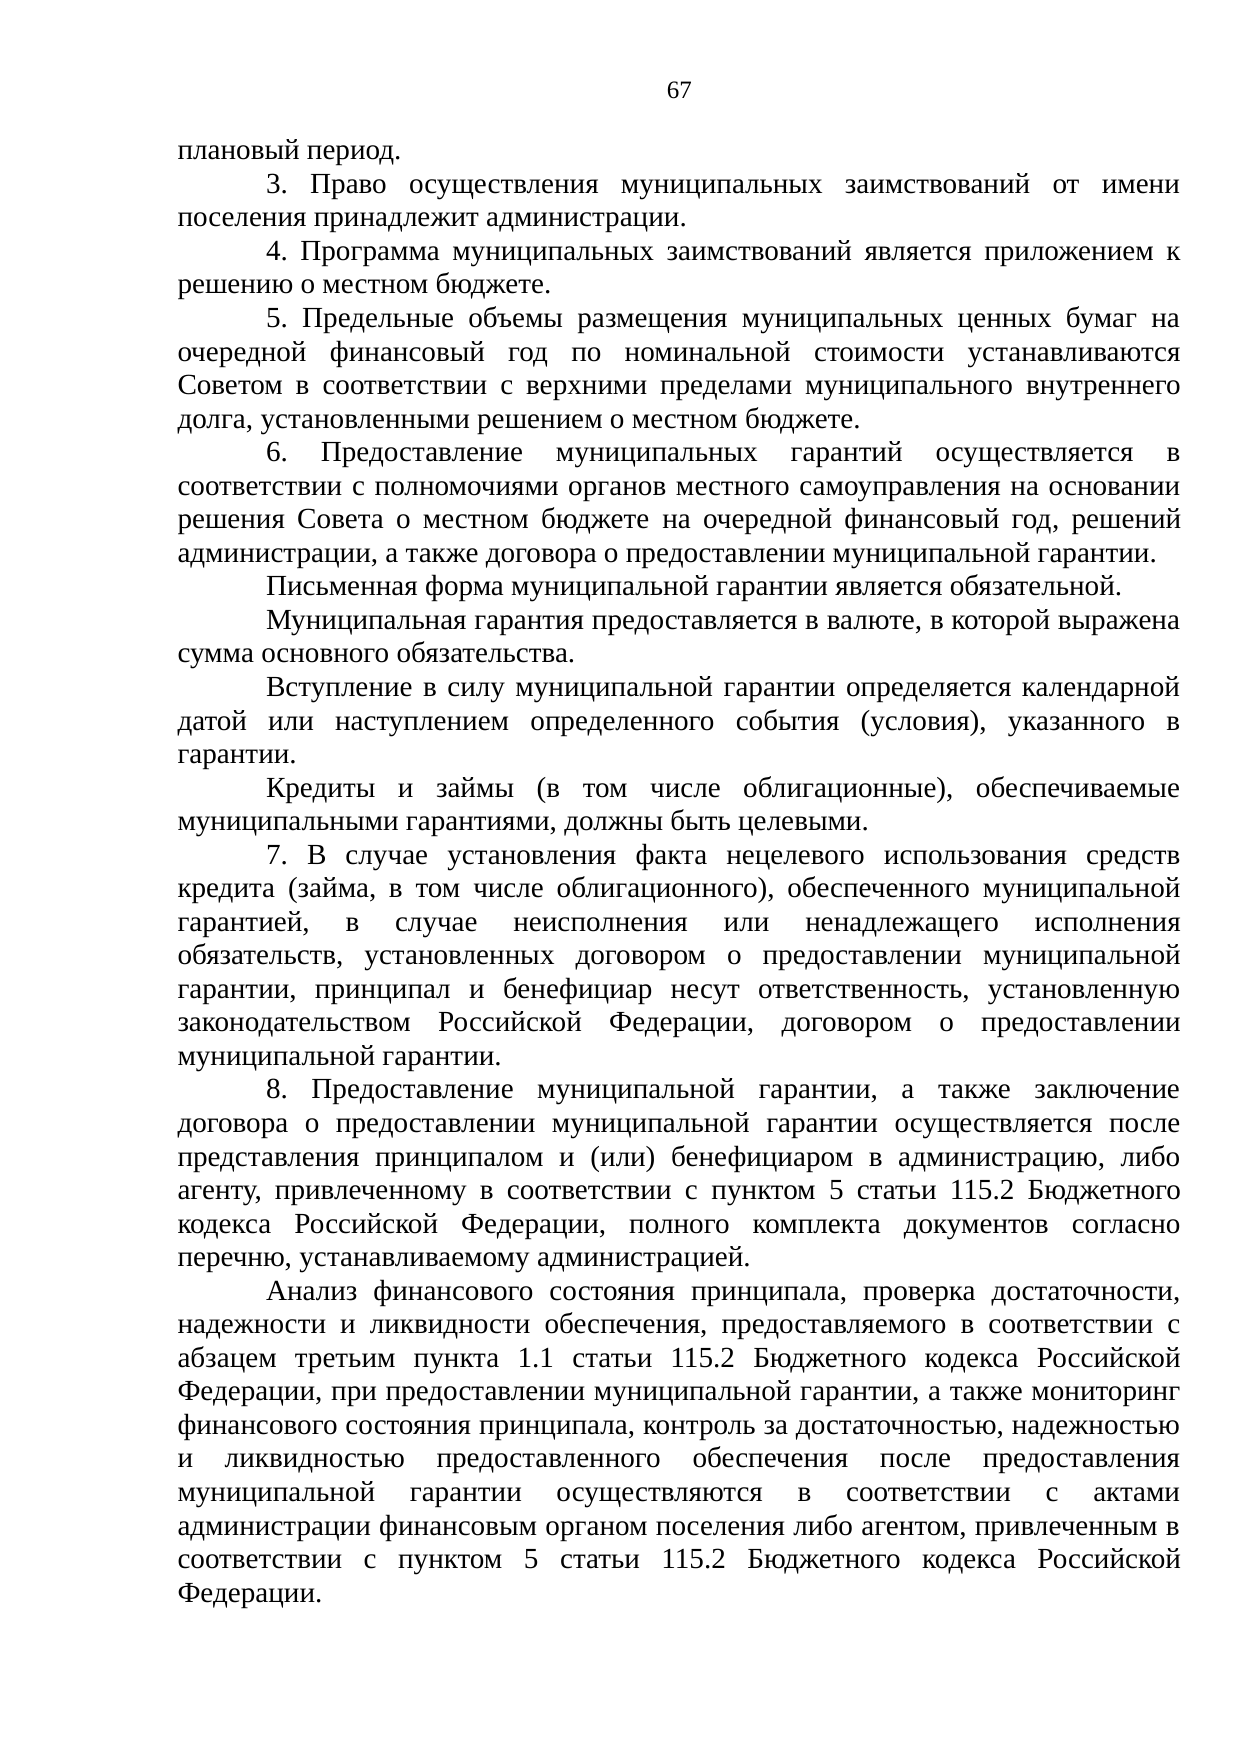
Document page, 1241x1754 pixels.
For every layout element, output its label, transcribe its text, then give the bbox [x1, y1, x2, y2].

text 8. Предоставление муниципальной гарантии, а также заключение договора о предоставлении муниципальной гарантии осуществляется после представления принципалом и (или) бенефициаром в администрацию, либо агенту, привлеченному в соответствии с пунктом 5 статьи 115.2 Бюджетного кодекса Российской Федерации, полного комплекта документов согласно перечню, устанавливаемому администрацией. [177, 1072, 1181, 1273]
text Кредиты и займы (в том числе облигационные), обеспечиваемые муниципальными гарантиями, должны быть целевыми. [177, 770, 1181, 837]
text Муниципальная гарантия предоставляется в валюте, в которой выражена сумма основного обязательства. [177, 602, 1181, 669]
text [177, 132, 1181, 166]
text 4. Программа муниципальных заимствований является приложением к решению о местном бюджете. [177, 233, 1181, 300]
text 7. В случае установления факта нецелевого использования средств кредита (займа, в том числе облигационного), обеспеченного муниципальной гарантией, в случае неисполнения или ненадлежащего исполнения обязательств, установленных договором о предоставлении муниципальной гарантии, принципал и бенефициар несут ответственность, установленную законодательством Российской Федерации, договором о предоставлении муниципальной гарантии. [177, 837, 1181, 1072]
text 6. Предоставление муниципальных гарантий осуществляется в соответствии с полномочиями органов местного самоуправления на основании решения Совета о местном бюджете на очередной финансовый год, решений администрации, а также договора о предоставлении муниципальной гарантии. [177, 434, 1181, 568]
text Письменная форма муниципальной гарантии является обязательной. [177, 568, 1181, 602]
text 5. Предельные объемы размещения муниципальных ценных бумаг на очередной финансовый год по номинальной стоимости устанавливаются Советом в соответствии с верхними пределами муниципального внутреннего долга, установленными решением о местном бюджете. [177, 300, 1181, 434]
text Анализ финансового состояния принципала, проверка достаточности, надежности и ликвидности обеспечения, предоставляемого в соответствии с абзацем третьим пункта 1.1 статьи 115.2 Бюджетного кодекса Российской Федерации, при предоставлении муниципальной гарантии, а также мониторинг финансового состояния принципала, контроль за достаточностью, надежностью и ликвидностью предоставленного обеспечения после предоставления муниципальной гарантии осуществляются в соответствии с актами администрации финансовым органом поселения либо агентом, привлеченным в соответствии с пунктом 5 статьи 115.2 Бюджетного кодекса Российской Федерации. [177, 1273, 1181, 1608]
text 3. Право осуществления муниципальных заимствований от имени поселения принадлежит администрации. [177, 166, 1181, 233]
text Вступление в силу муниципальной гарантии определяется календарной датой или наступлением определенного события (условия), указанного в гарантии. [177, 669, 1181, 770]
